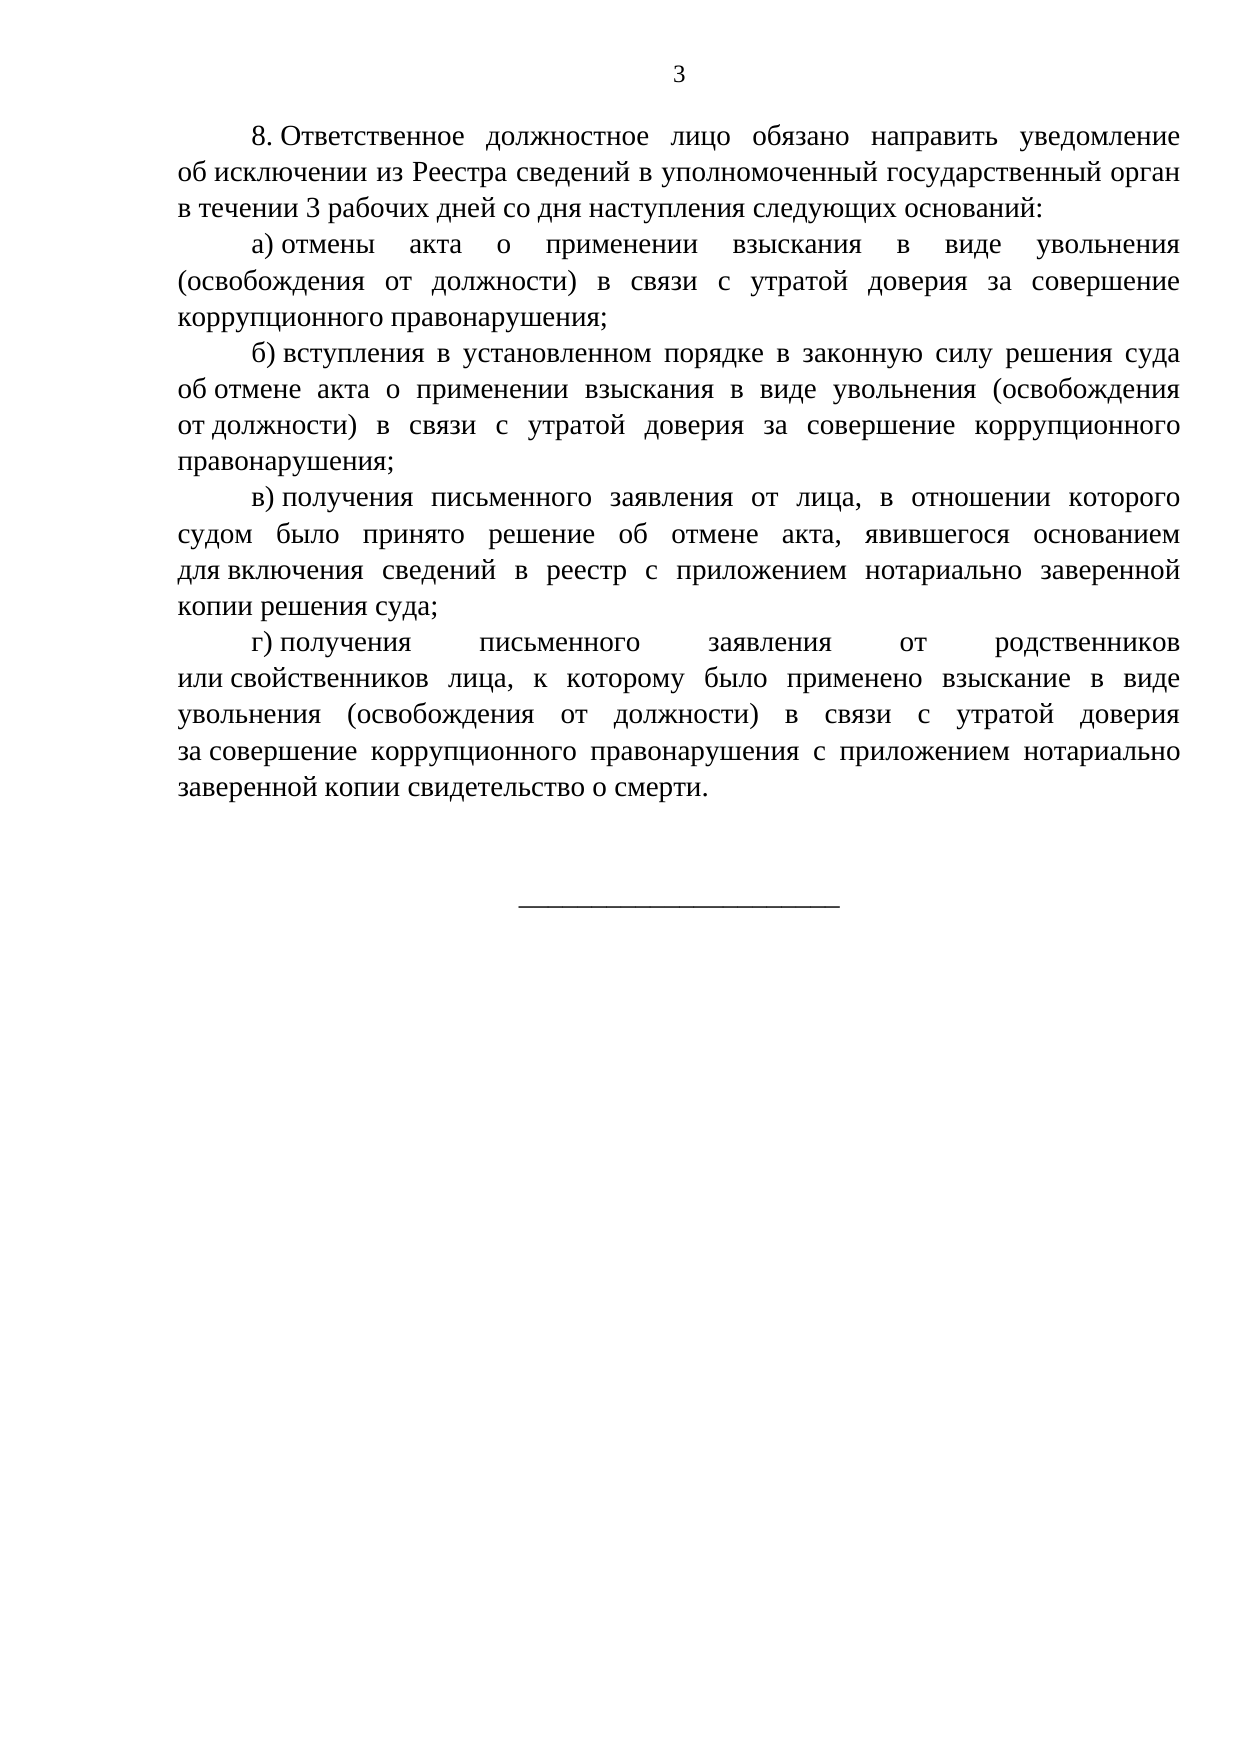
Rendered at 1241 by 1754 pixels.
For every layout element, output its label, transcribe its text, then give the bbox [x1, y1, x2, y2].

list отмены акта о применении взыскания в виде увольнения (освобождения от должности) в связи с утратой доверия за совершение коррупционного правонарушения; [177, 227, 1181, 332]
list Ответственное должностное лицо обязано направить уведомление об исключении из Реестра сведений в уполномоченный государственный орган в течении 3 рабочих дней со дня наступления следующих оснований: [177, 118, 1181, 224]
list ______________________ [177, 877, 1181, 911]
list получения письменного заявления от лица, в отношении которого судом было принято решение об отмене акта, явившегося основанием для включения сведений в реестр с приложением нотариально заверенной копии решения суда; [177, 479, 1181, 622]
list получения письменного заявления от родственников или свойственников лица, к которому было применено взыскание в виде увольнения (освобождения от должности) в связи с утратой доверия за совершение коррупционного правонарушения с приложением нотариально заверенной копии свидетельство о смерти. [177, 624, 1181, 802]
list вступления в установленном порядке в законную силу решения суда об отмене акта о применении взыскания в виде увольнения (освобождения от должности) в связи с утратой доверия за совершение коррупционного правонарушения; [177, 335, 1181, 477]
